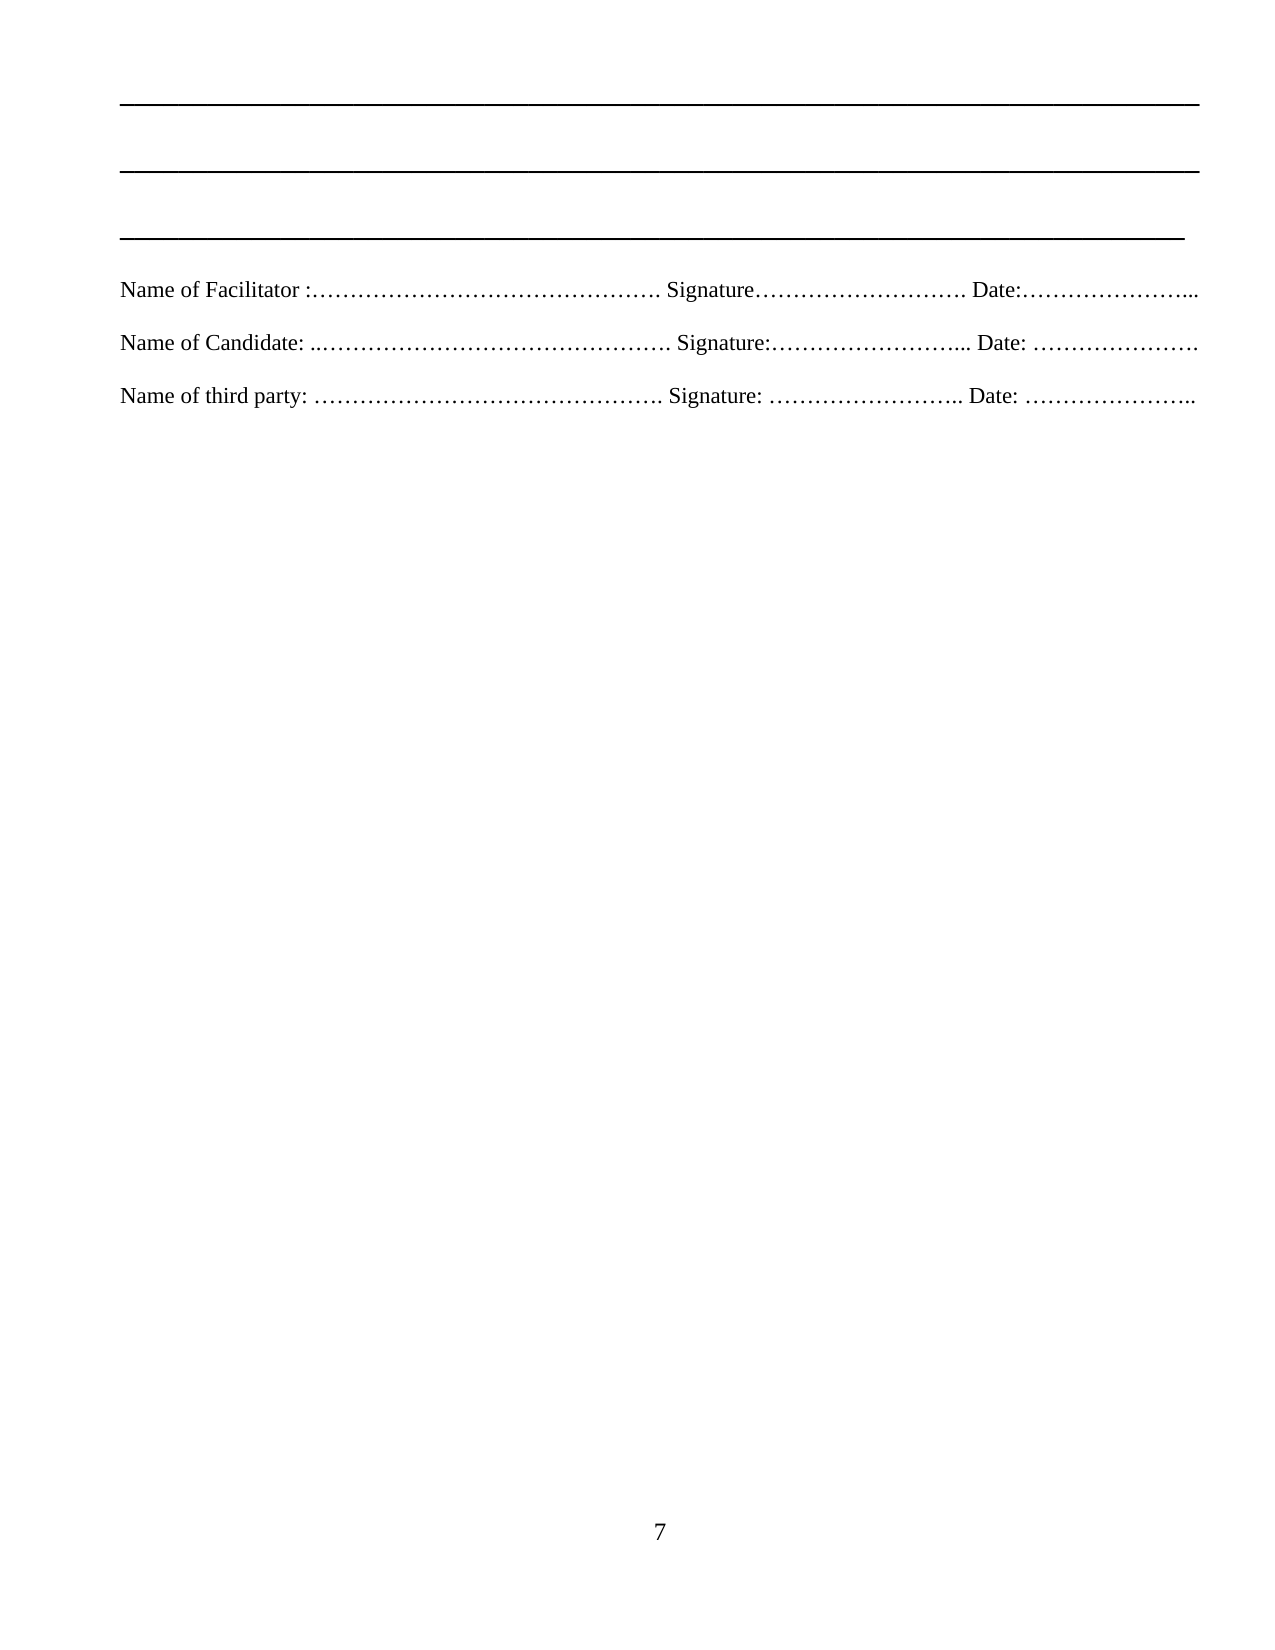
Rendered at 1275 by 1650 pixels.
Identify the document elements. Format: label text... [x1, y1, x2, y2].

text Name of third party: ………………………………………. Signature: …………………….. Date: ………………….. [120, 382, 1200, 408]
text _____________________________________________________________________________________________________________________________________________________________________________________________________________________________ [120, 75, 1200, 243]
text Name of Candidate: ..………………………………………. Signature:……………………... Date: …………………. [120, 329, 1200, 355]
text Name of Facilitator :………………………………………. Signature………………………. Date:…………………... [120, 276, 1200, 303]
